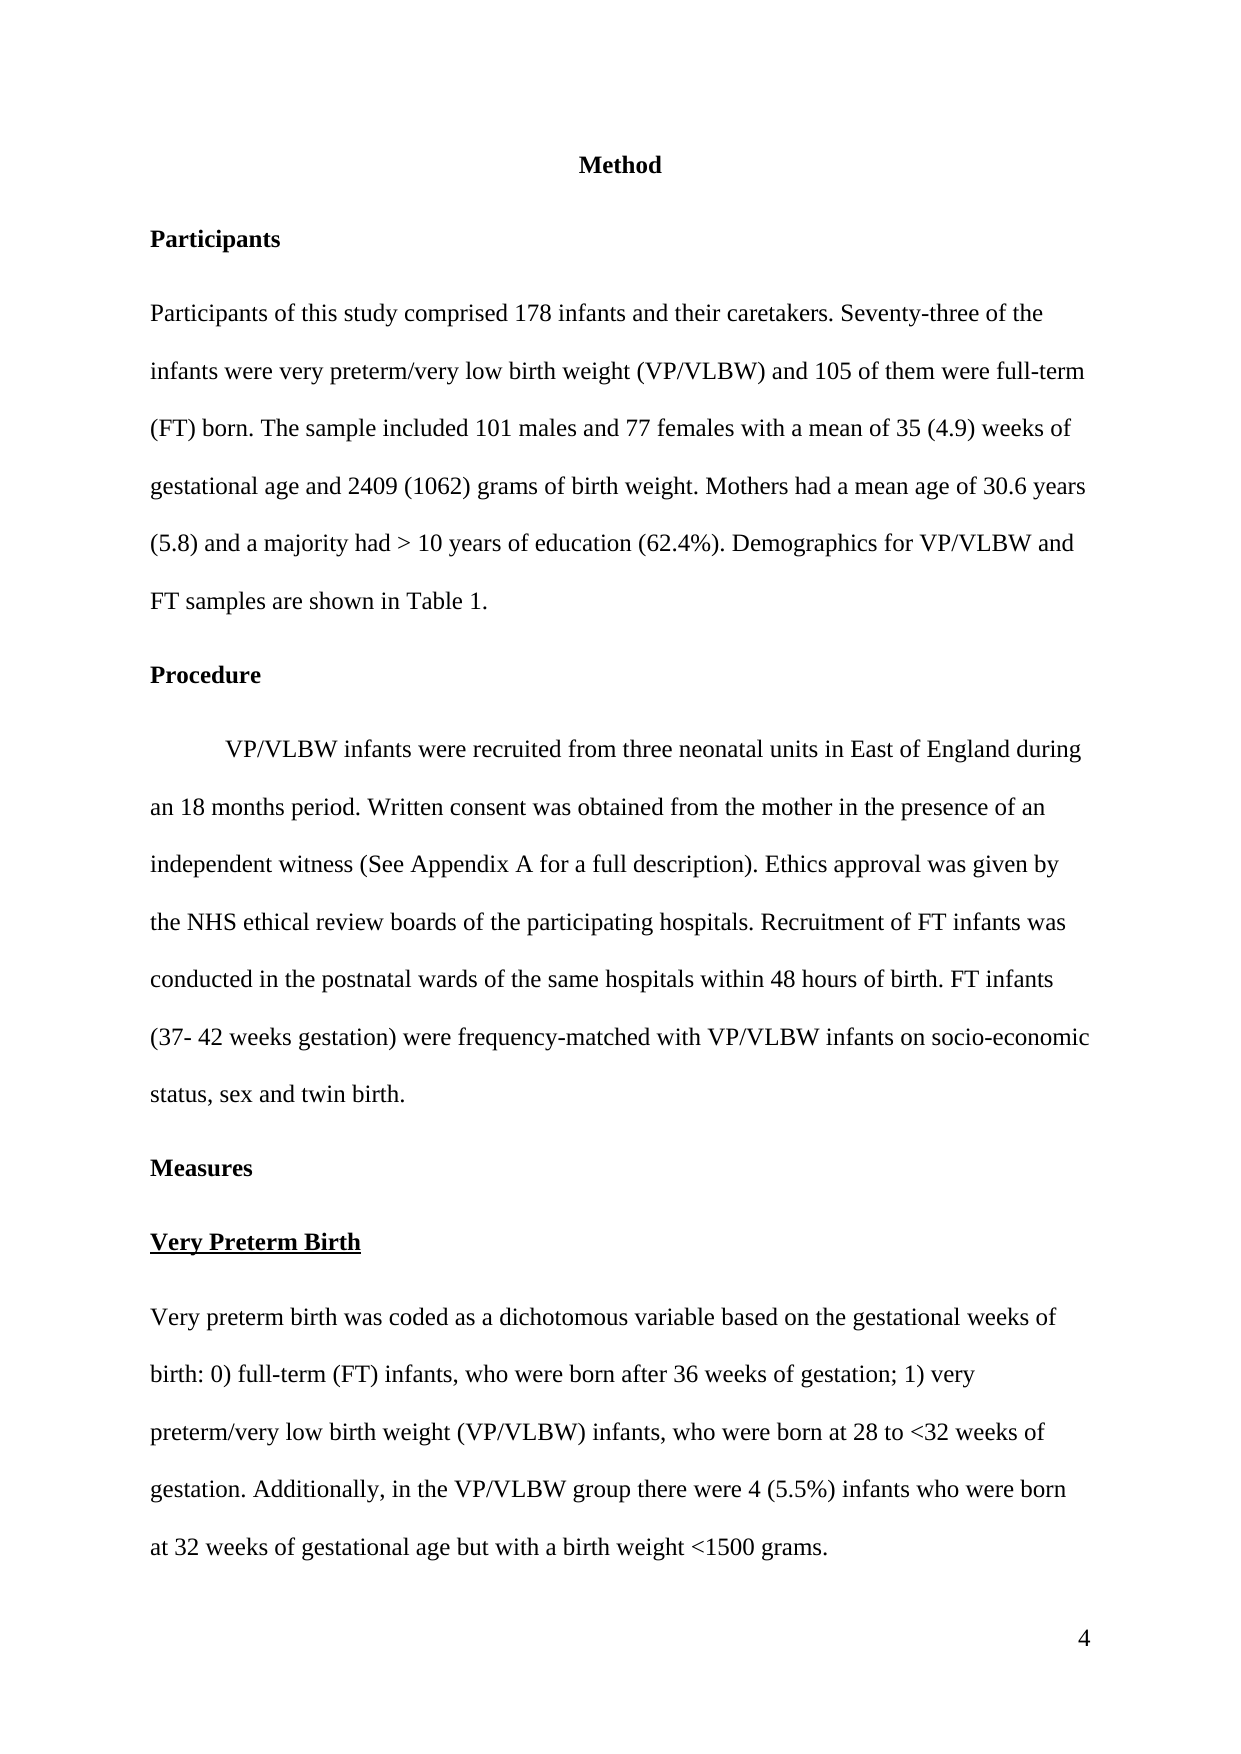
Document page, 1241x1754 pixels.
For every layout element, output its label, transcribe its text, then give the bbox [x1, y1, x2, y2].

text Method [150, 150, 1090, 179]
text Very preterm birth was coded as a dichotomous variable based on the gestational weeks of birth: 0) full-term (FT) infants, who were born after 36 weeks of gestation; 1) very preterm/very low birth weight (VP/VLBW) infants, who were born at 28 to <32 weeks of gestation. Additionally, in the VP/VLBW group there were 4 (5.5%) infants who were born at 32 weeks of gestational age but with a birth weight <1500 grams. [150, 1302, 1090, 1560]
text Very Preterm Birth [150, 1227, 1090, 1256]
text Participants [150, 224, 1090, 253]
text Measures [150, 1153, 1090, 1182]
text VP/VLBW infants were recruited from three neonatal units in East of England during an 18 months period. Written consent was obtained from the mother in the presence of an independent witness (See Appendix A for a full description). Ethics approval was given by the NHS ethical review boards of the participating hospitals. Recruitment of FT infants was conducted in the postnatal wards of the same hospitals within 48 hours of birth. FT infants (37- 42 weeks gestation) were frequency-matched with VP/VLBW infants on socio-economic status, sex and twin birth. [150, 734, 1090, 1108]
text Participants of this study comprised 178 infants and their caretakers. Seventy-three of the infants were very preterm/very low birth weight (VP/VLBW) and 105 of them were full-term (FT) born. The sample included 101 males and 77 females with a mean of 35 (4.9) weeks of gestational age and 2409 (1062) grams of birth weight. Mothers had a mean age of 30.6 years (5.8) and a majority had > 10 years of education (62.4%). Demographics for VP/VLBW and FT samples are shown in Table 1. [150, 298, 1090, 614]
text Procedure [150, 660, 1090, 689]
